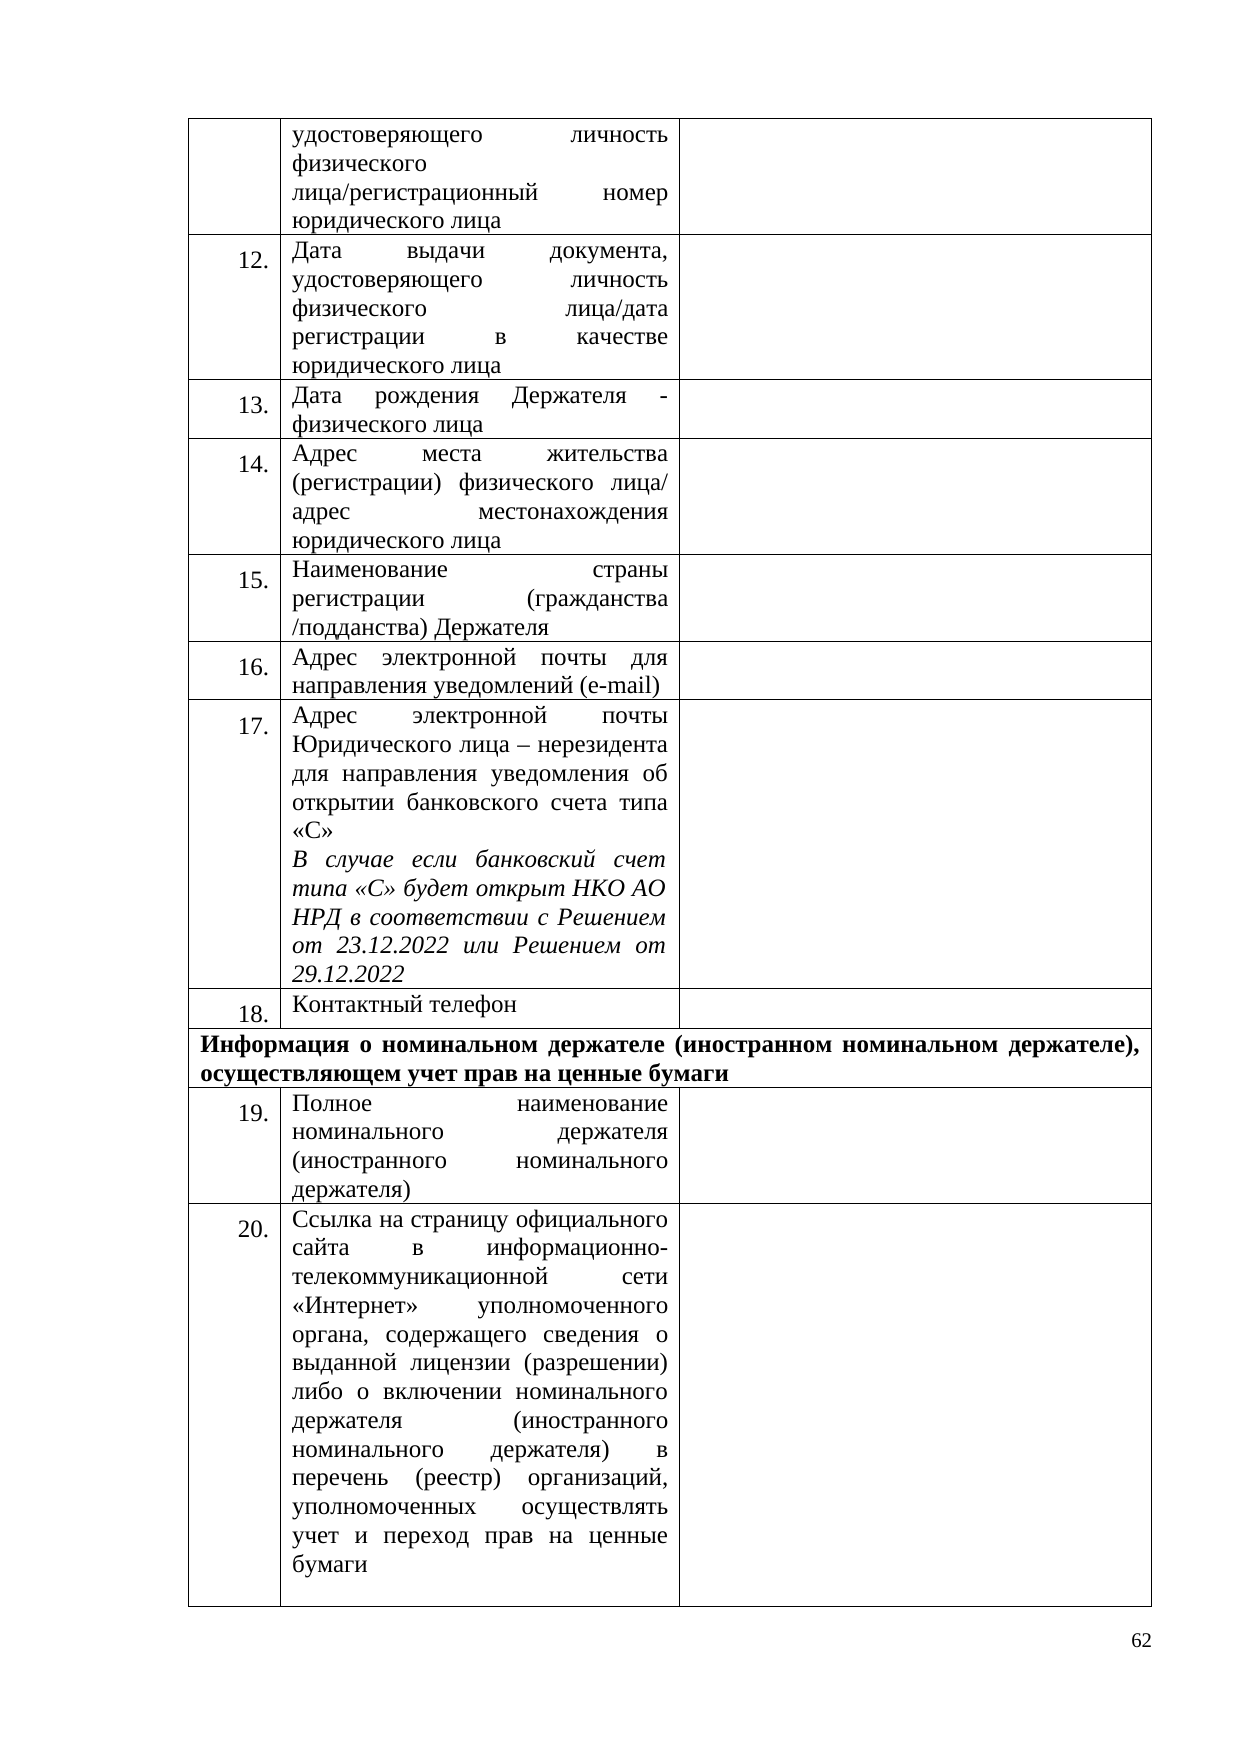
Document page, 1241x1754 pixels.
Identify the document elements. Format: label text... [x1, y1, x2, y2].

table_cell [680, 1204, 1151, 1606]
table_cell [281, 119, 679, 234]
table_cell [680, 1088, 1151, 1203]
table_cell Наименование страны регистрации (гражданства /подданства) Держателя [281, 555, 679, 641]
table_cell [680, 119, 1151, 234]
table_cell [189, 1088, 280, 1203]
table_cell [680, 642, 1151, 699]
table_cell [189, 700, 280, 988]
table_cell Информация о номинальном держателе (иностранном номинальном держателе), осуществляющем учет прав на ценные бумаги [189, 1029, 1151, 1087]
table_cell [680, 700, 1151, 988]
table_cell [189, 989, 280, 1028]
table_cell [680, 380, 1151, 437]
table_cell [189, 439, 280, 553]
table_cell Дата рождения Держателя - физического лица [281, 380, 679, 437]
table_cell [680, 989, 1151, 1028]
table_cell [680, 555, 1151, 641]
table_cell Ссылка на страницу официального сайта в информационно-телекоммуникационной сети «Интернет» уполномоченного органа, содержащего сведения о выданной лицензии (разрешении) либо о включении номинального держателя (иностранного номинального держателя) в перечень (реестр) организаций, уполномоченных осуществлять учет и переход прав на ценные бумаги [281, 1204, 679, 1606]
table_cell Контактный телефон [281, 989, 679, 1028]
table_cell [189, 1204, 280, 1606]
table_cell Полное наименование номинального держателя (иностранного номинального держателя) [281, 1088, 679, 1203]
table_cell [189, 119, 280, 234]
table_cell [189, 235, 280, 379]
table_cell Адрес электронной почты для направления уведомлений (e-mail) [281, 642, 679, 699]
table_cell [189, 380, 280, 437]
table_cell [189, 555, 280, 641]
table_cell Адрес электронной почты Юридического лица – нерезидента для направления уведомления об открытии банковского счета типа «С» В случае если банковский счет типа «С» будет открыт НКО АО НРД в соответствии с Решением от 23.12.2022 или Решением от 29.12.2022 [281, 700, 679, 988]
table_cell [680, 439, 1151, 553]
table_cell [680, 235, 1151, 379]
table_cell Дата выдачи документа, удостоверяющего личность физического лица/дата регистрации в качестве юридического лица [281, 235, 679, 379]
table_cell Адрес места жительства (регистрации) физического лица/ адрес местонахождения юридического лица [281, 439, 679, 553]
table_cell [189, 642, 280, 699]
